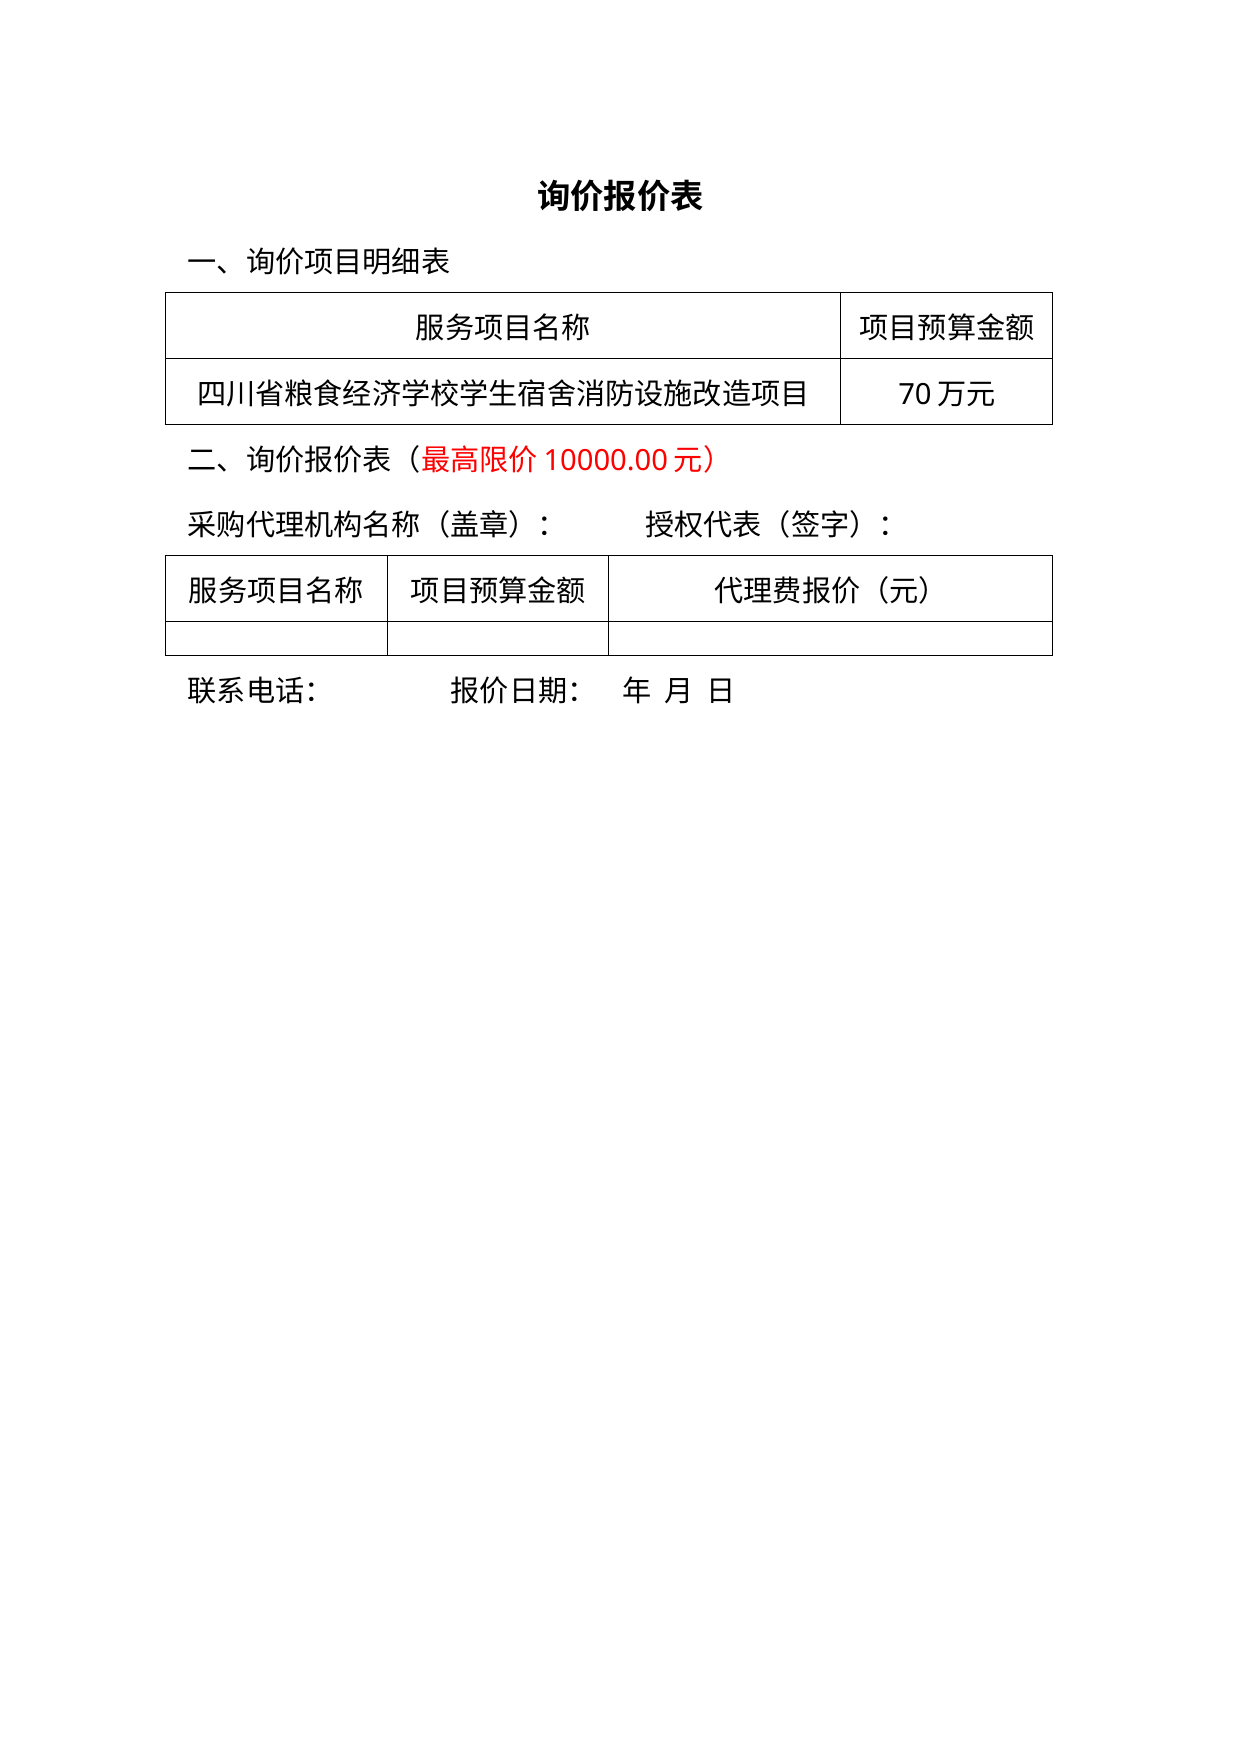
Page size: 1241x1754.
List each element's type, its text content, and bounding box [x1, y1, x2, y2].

table_cell [388, 622, 608, 655]
table_header 项目预算金额 [841, 293, 1052, 358]
text 采购代理机构名称（盖章）： 授权代表（签字）： [187, 490, 1053, 555]
table_header 服务项目名称 [166, 293, 840, 358]
text 询价报价表 [187, 162, 1053, 227]
table_cell 四川省粮食经济学校学生宿舍消防设施改造项目 [166, 359, 840, 424]
table_cell 70万元 [841, 359, 1052, 424]
text 联系电话： 报价日期： 年 月 日 [187, 656, 1053, 721]
table_cell [609, 622, 1052, 655]
table_header 项目预算金额 [388, 556, 608, 621]
text 二、询价报价表（最高限价10000.00元） [187, 425, 1053, 490]
table_header 代理费报价（元） [609, 556, 1052, 621]
text 一、询价项目明细表 [187, 227, 1053, 292]
table_cell [166, 622, 387, 655]
table_header 服务项目名称 [166, 556, 387, 621]
